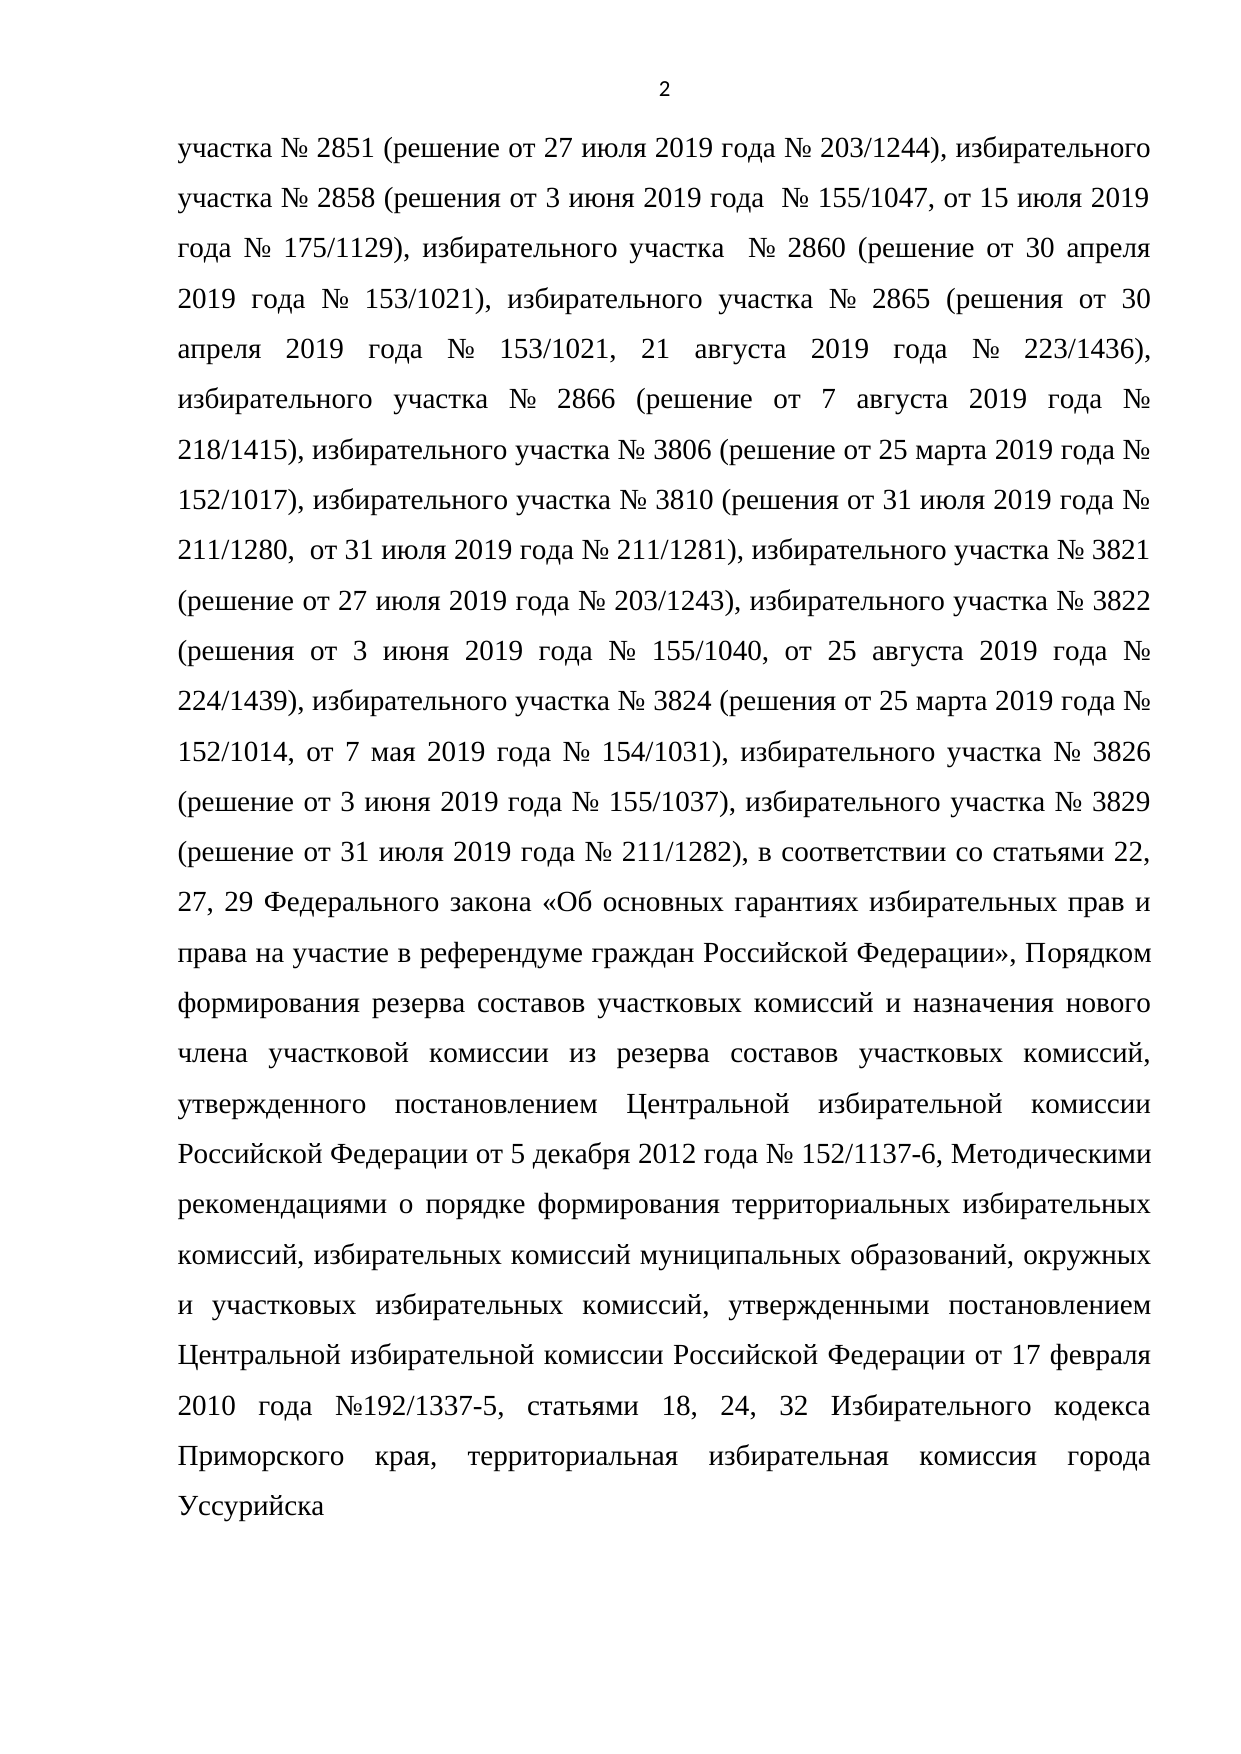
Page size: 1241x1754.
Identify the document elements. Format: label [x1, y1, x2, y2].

text [177, 130, 1152, 1522]
